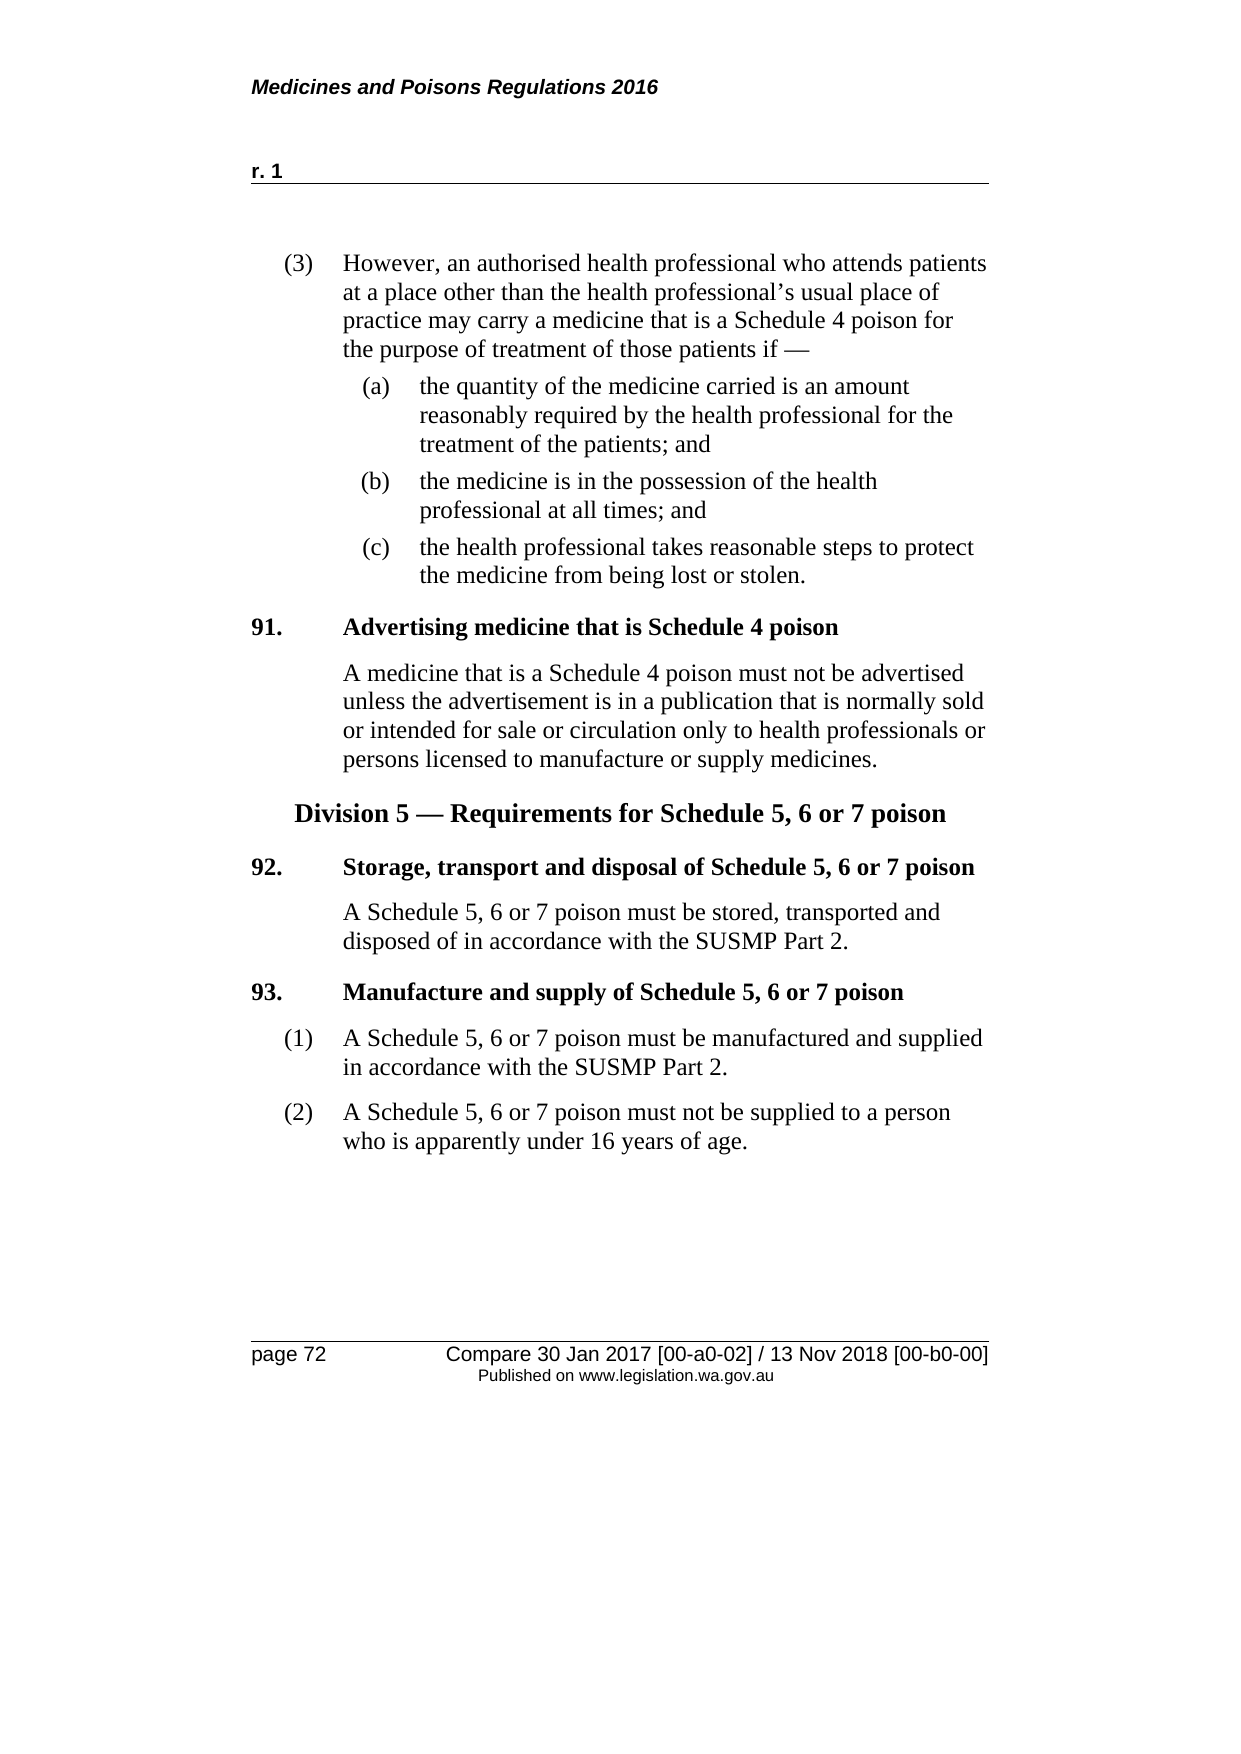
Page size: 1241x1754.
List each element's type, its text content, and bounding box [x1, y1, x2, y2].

text (2) A Schedule 5, 6 or 7 poison must not be supplied to a person who is apparently under 16 years of age. [251, 1097, 989, 1154]
text A Schedule 5, 6 or 7 poison must be stored, transported and disposed of in accordance with the SUSMP Part 2. [251, 897, 989, 954]
subtitle 91. Advertising medicine that is Schedule 4 poison [251, 612, 989, 641]
text (a) the quantity of the medicine carried is an amount reasonably required by the health professional for the treatment of the patients; and [251, 371, 989, 458]
text (c) the health professional takes reasonable steps to protect the medicine from being lost or stolen. [251, 532, 989, 589]
subtitle 93. Manufacture and supply of Schedule 5, 6 or 7 poison [251, 977, 989, 1006]
text (b) the medicine is in the possession of the health professional at all times; and [251, 466, 989, 523]
text (3) However, an authorised health professional who attends patients at a place other than the health professional’s usual place of practice may carry a medicine that is a Schedule 4 poison for the purpose of treatment of those patients if — [251, 248, 989, 363]
text A medicine that is a Schedule 4 poison must not be advertised unless the advertisement is in a publication that is normally sold or intended for sale or circulation only to health professionals or persons licensed to manufacture or supply medicines. [251, 658, 989, 773]
subtitle Division 5 — Requirements for Schedule 5, 6 or 7 poison [251, 798, 989, 829]
text (1) A Schedule 5, 6 or 7 poison must be manufactured and supplied in accordance with the SUSMP Part 2. [251, 1023, 989, 1080]
subtitle 92. Storage, transport and disposal of Schedule 5, 6 or 7 poison [251, 852, 989, 880]
